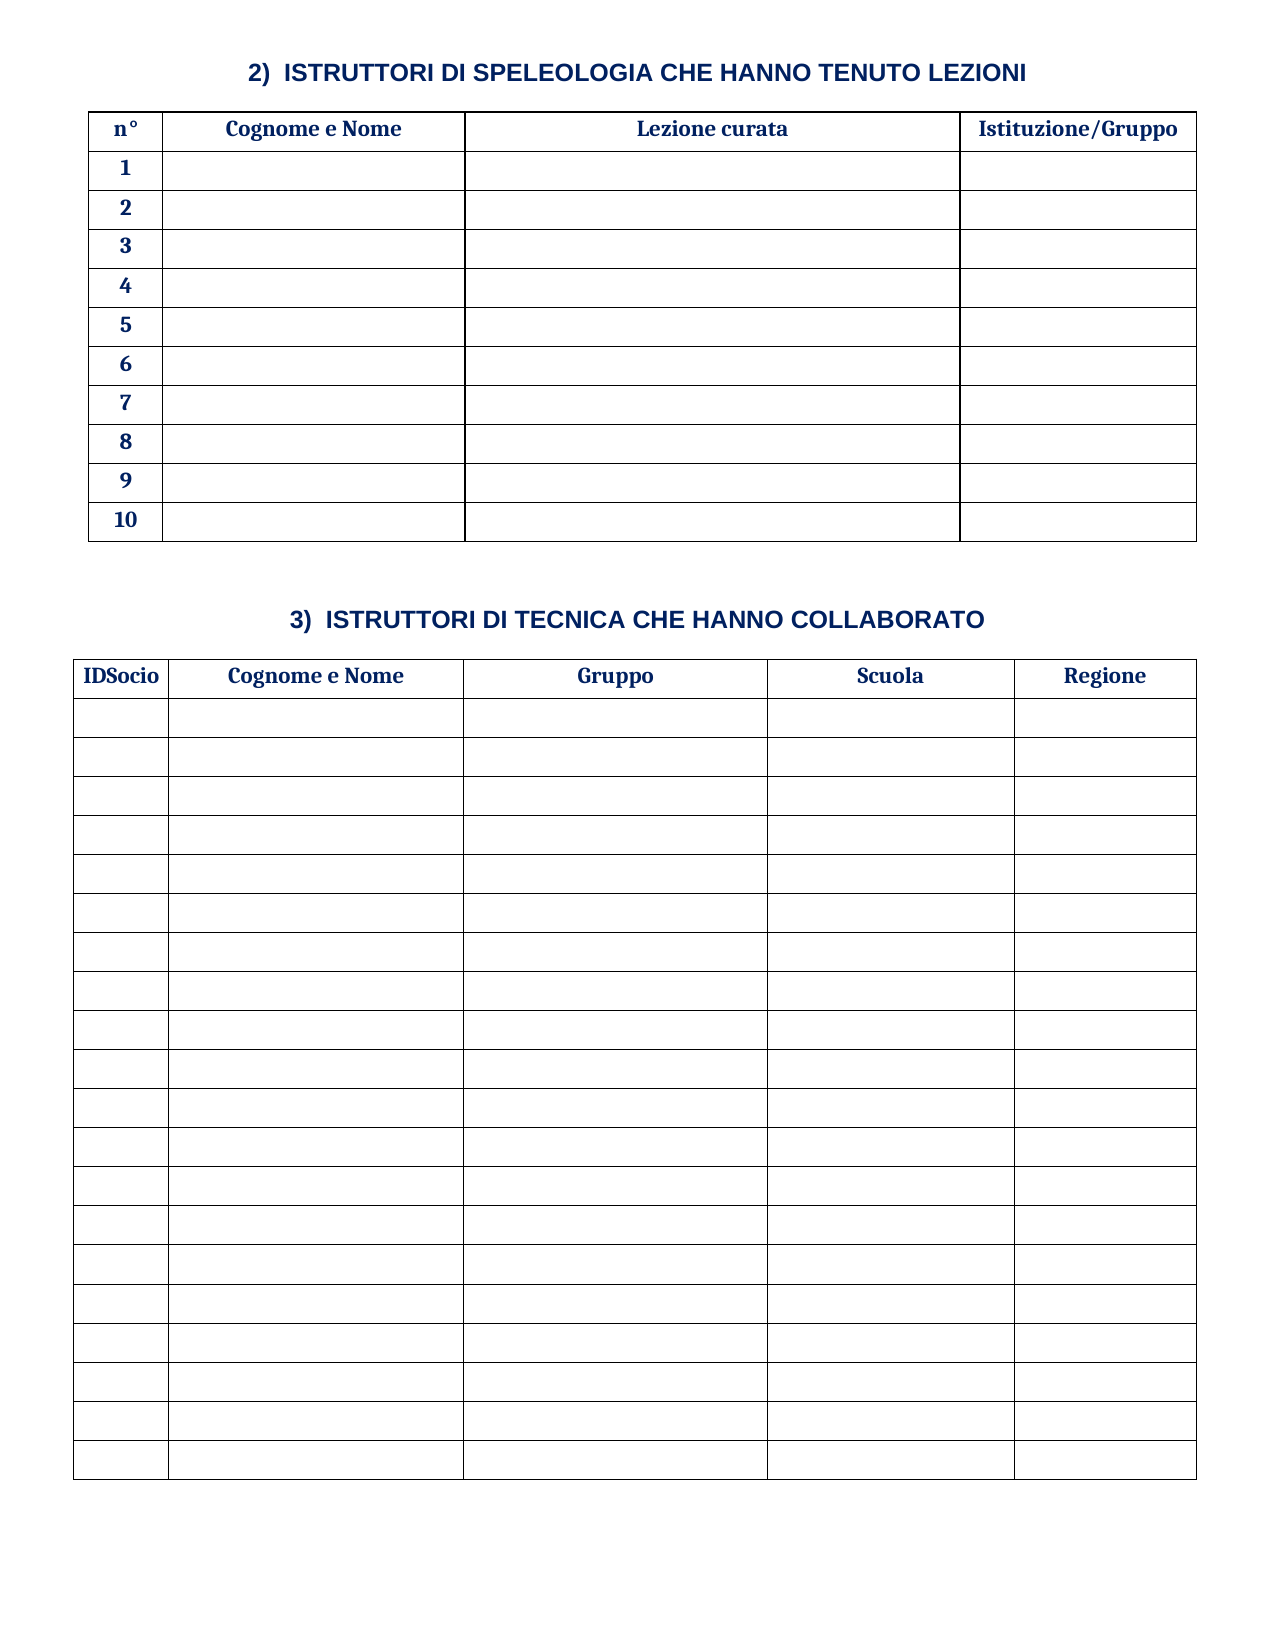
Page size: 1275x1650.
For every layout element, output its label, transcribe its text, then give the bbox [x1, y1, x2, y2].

table_cell 2 [89, 191, 162, 229]
table_cell [961, 269, 1196, 307]
table_cell [466, 347, 959, 385]
table_cell [464, 933, 767, 971]
table_cell [169, 1363, 463, 1401]
table_cell [169, 933, 463, 971]
table_cell [961, 425, 1196, 463]
table_cell [74, 699, 168, 737]
table_cell [1015, 1441, 1196, 1479]
table_cell [466, 191, 959, 229]
table_cell [464, 1167, 767, 1205]
table_cell [1015, 894, 1196, 932]
table_cell [169, 855, 463, 893]
table_cell [768, 972, 1014, 1010]
table_header n° [89, 113, 162, 151]
table_cell [464, 738, 767, 776]
table_cell [163, 152, 464, 189]
table_cell [464, 1206, 767, 1244]
table_cell [768, 1245, 1014, 1283]
table_cell 9 [89, 464, 162, 502]
table_cell [464, 1089, 767, 1127]
table_cell [163, 386, 464, 424]
table_cell [768, 1402, 1014, 1440]
table_cell [961, 464, 1196, 502]
table_cell [1015, 1089, 1196, 1127]
table_cell [464, 1050, 767, 1088]
table_cell [768, 894, 1014, 932]
table_header Regione [1015, 660, 1196, 697]
table_cell [464, 1011, 767, 1049]
table_cell [961, 308, 1196, 346]
table_cell [1015, 1011, 1196, 1049]
table_cell 8 [89, 425, 162, 463]
table_cell [464, 777, 767, 815]
table_cell [464, 1324, 767, 1362]
table_cell [169, 1285, 463, 1322]
table_cell 4 [89, 269, 162, 307]
table_cell [466, 386, 959, 424]
table_cell [1015, 777, 1196, 815]
table_cell [74, 777, 168, 815]
table_cell [169, 1128, 463, 1166]
table_cell [464, 1363, 767, 1401]
table_cell [464, 1285, 767, 1322]
table_header Istituzione/Gruppo [961, 113, 1196, 151]
table_cell [961, 386, 1196, 424]
table_cell [768, 1050, 1014, 1088]
table_cell [74, 1402, 168, 1440]
table_cell [74, 738, 168, 776]
table_cell [466, 464, 959, 502]
table_cell 10 [89, 503, 162, 541]
table_cell [74, 1011, 168, 1049]
table_cell [74, 1050, 168, 1088]
table_cell [768, 1128, 1014, 1166]
table_cell [74, 816, 168, 854]
table_cell [163, 425, 464, 463]
table_cell [464, 816, 767, 854]
table_cell [169, 699, 463, 737]
table_cell [1015, 816, 1196, 854]
table_cell [74, 1245, 168, 1283]
table_cell [169, 1011, 463, 1049]
table_cell [163, 464, 464, 502]
table_cell [768, 855, 1014, 893]
table_cell [169, 1206, 463, 1244]
table_cell [464, 1441, 767, 1479]
table_cell [163, 269, 464, 307]
table_cell [169, 738, 463, 776]
table_cell [74, 1128, 168, 1166]
table_header Lezione curata [466, 113, 959, 151]
table_cell [464, 1128, 767, 1166]
table_cell [74, 1089, 168, 1127]
table_cell 1 [89, 152, 162, 189]
table_cell [169, 894, 463, 932]
table_cell [768, 1285, 1014, 1322]
table_cell 6 [89, 347, 162, 385]
table_cell [464, 1402, 767, 1440]
table_cell [961, 347, 1196, 385]
table_cell [163, 191, 464, 229]
table_cell [163, 347, 464, 385]
table_cell [768, 933, 1014, 971]
table_cell [74, 1167, 168, 1205]
table_cell [466, 152, 959, 189]
table_cell [1015, 1245, 1196, 1283]
table_cell [466, 308, 959, 346]
table_cell [1015, 1324, 1196, 1362]
table_cell [1015, 1050, 1196, 1088]
table_cell [1015, 699, 1196, 737]
table_cell [961, 191, 1196, 229]
table_cell [768, 738, 1014, 776]
table_cell [74, 972, 168, 1010]
table_cell 3 [89, 230, 162, 268]
table_cell [74, 1285, 168, 1322]
table_cell [169, 1245, 463, 1283]
subtitle 3) Istruttori di Tecnica che hanno collaborato [118, 605, 1157, 633]
table_cell [768, 1441, 1014, 1479]
table_cell [464, 972, 767, 1010]
table_cell [1015, 1363, 1196, 1401]
table_cell [1015, 1206, 1196, 1244]
table_cell [169, 1324, 463, 1362]
table_cell [169, 1402, 463, 1440]
table_cell [1015, 933, 1196, 971]
table_cell [768, 816, 1014, 854]
table_cell [961, 230, 1196, 268]
table_cell [466, 503, 959, 541]
table_cell [768, 1167, 1014, 1205]
table_header IDSocio [74, 660, 168, 697]
table_cell [74, 855, 168, 893]
table_cell [768, 1206, 1014, 1244]
table_cell [169, 816, 463, 854]
table_cell [768, 777, 1014, 815]
subtitle 2) Istruttori di Speleologia che hanno tenuto lezioni [118, 58, 1157, 86]
table_cell [464, 894, 767, 932]
table_cell [169, 1050, 463, 1088]
table_header Cognome e Nome [163, 113, 464, 151]
table_cell [768, 1363, 1014, 1401]
table_cell [1015, 738, 1196, 776]
table_cell [163, 503, 464, 541]
table_cell [768, 1011, 1014, 1049]
table_cell [74, 1206, 168, 1244]
table_cell [466, 269, 959, 307]
table_cell [169, 777, 463, 815]
table_cell [169, 1089, 463, 1127]
table_cell 5 [89, 308, 162, 346]
table_cell [1015, 1402, 1196, 1440]
table_cell [169, 1441, 463, 1479]
table_cell [466, 230, 959, 268]
table_cell [74, 1441, 168, 1479]
table_cell [961, 503, 1196, 541]
table_cell [768, 1324, 1014, 1362]
table_cell [74, 1363, 168, 1401]
table_cell [1015, 1285, 1196, 1322]
table_cell [74, 1324, 168, 1362]
table_header Gruppo [464, 660, 767, 697]
table_cell [464, 855, 767, 893]
table_cell [74, 894, 168, 932]
table_cell [163, 308, 464, 346]
table_cell [74, 933, 168, 971]
table_cell [464, 699, 767, 737]
table_cell [163, 230, 464, 268]
table_cell [961, 152, 1196, 189]
table_cell [169, 1167, 463, 1205]
table_cell [169, 972, 463, 1010]
table_header Scuola [768, 660, 1014, 697]
table_cell [1015, 1128, 1196, 1166]
table_cell [464, 1245, 767, 1283]
table_cell [768, 1089, 1014, 1127]
table_cell [466, 425, 959, 463]
table_cell [1015, 855, 1196, 893]
table_cell [768, 699, 1014, 737]
table_cell [1015, 1167, 1196, 1205]
table_cell 7 [89, 386, 162, 424]
table_header Cognome e Nome [169, 660, 463, 697]
table_cell [1015, 972, 1196, 1010]
